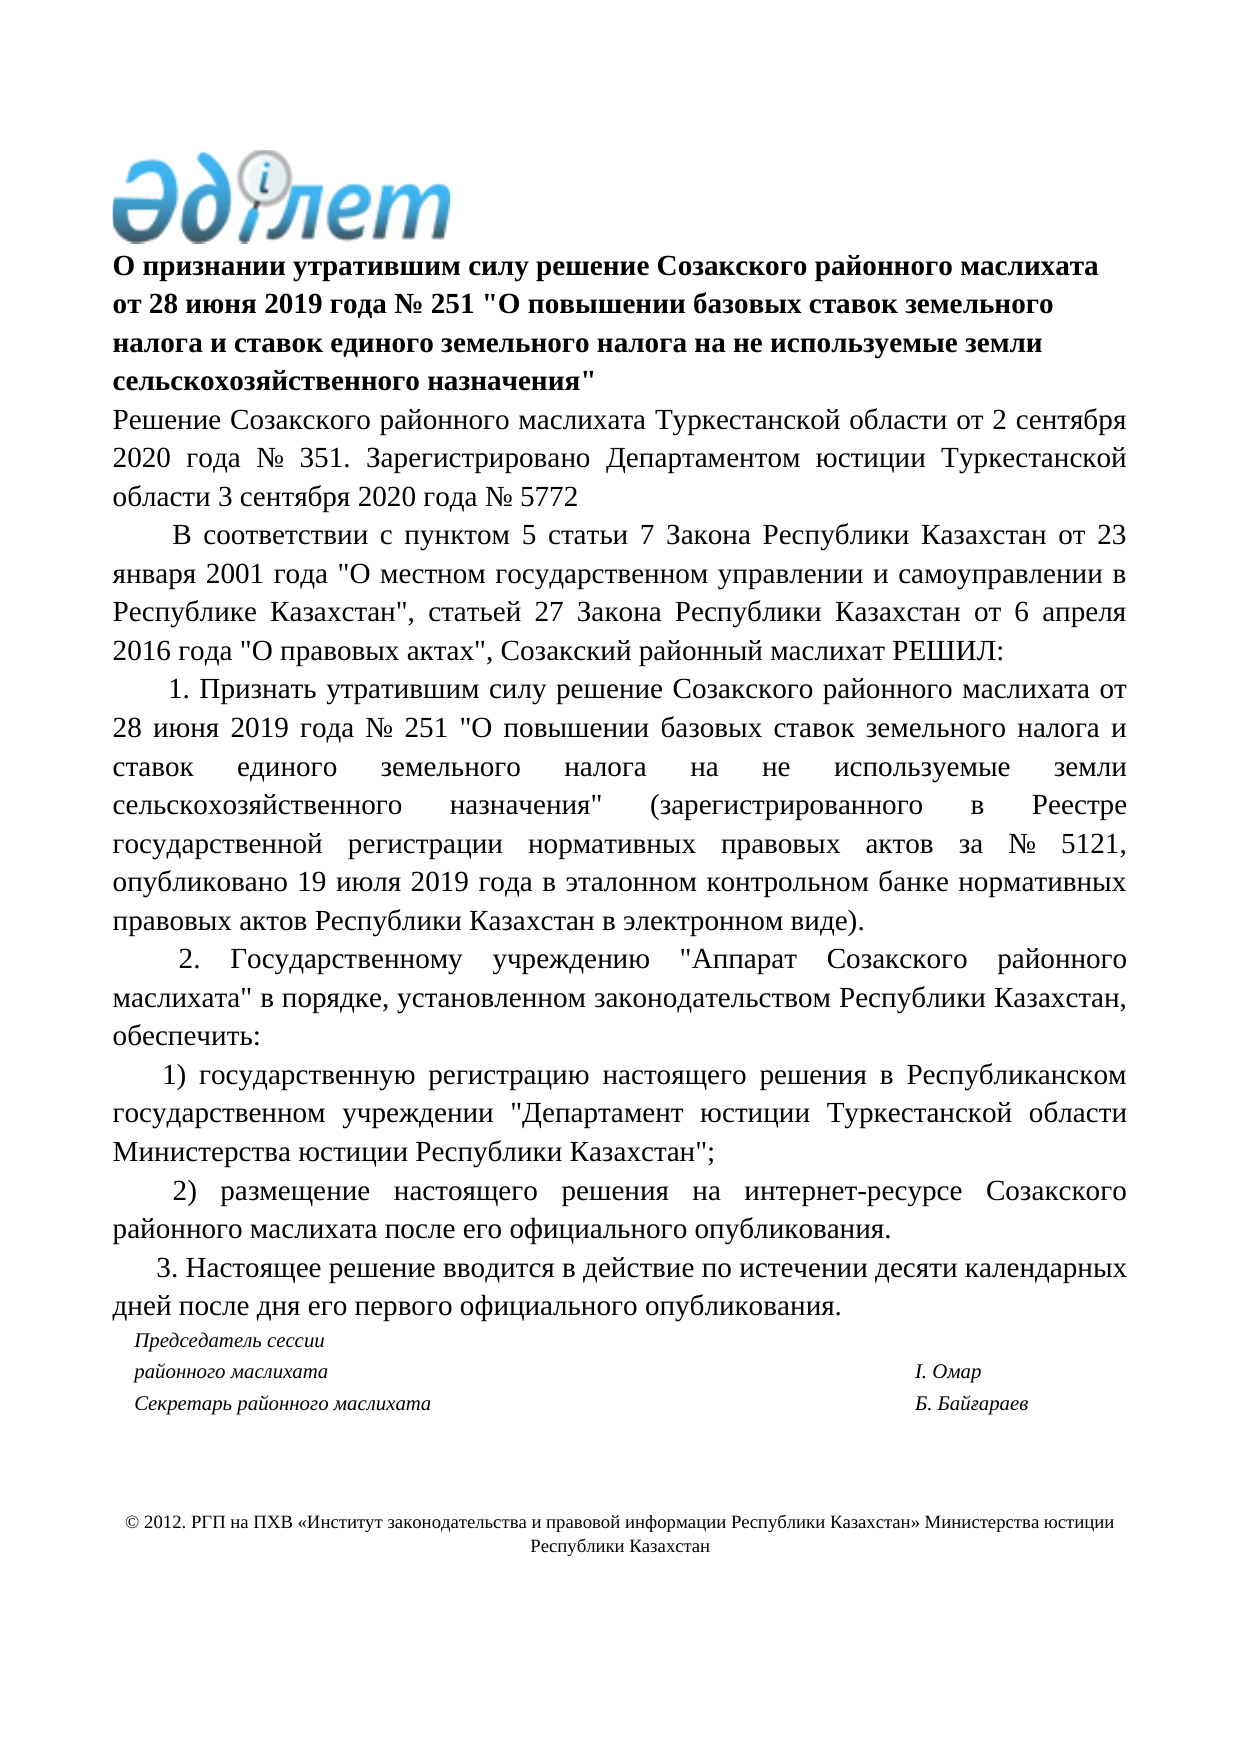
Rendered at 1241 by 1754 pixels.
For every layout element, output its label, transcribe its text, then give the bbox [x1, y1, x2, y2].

text О признании утратившим силу решение Созакского районного маслихата от 28 июня 2019 года № 251 "О повышении базовых ставок земельного налога и ставок единого земельного налога на не используемые земли сельскохозяйственного назначения" [112, 248, 1128, 397]
text В соответствии с пунктом 5 статьи 7 Закона Республики Казахстан от 23 января 2001 года "О местном государственном управлении и самоуправлении в Республике Казахстан", статьей 27 Закона Республики Казахстан от 6 апреля 2016 года "О правовых актах", Созакский районный маслихат РЕШИЛ: [112, 517, 1128, 667]
text 3. Настоящее решение вводится в действие по истечении десяти календарных дней после дня его первого официального опубликования. [112, 1250, 1128, 1322]
table_cell районного маслихата [101, 1358, 913, 1389]
text Решение Созакского районного маслихата Туркестанской области от 2 сентября 2020 года № 351. Зарегистрировано Департаментом юстиции Туркестанской области 3 сентября 2020 года № 5772 [112, 402, 1128, 512]
table_cell Секретарь районного маслихата [101, 1389, 913, 1420]
picture [112, 150, 451, 244]
table_cell І. Омар [913, 1358, 1240, 1389]
text 2. Государственному учреждению "Аппарат Созакского районного маслихата" в порядке, установленном законодательством Республики Казахстан, обеспечить: [112, 941, 1128, 1052]
text 1. Признать утратившим силу решение Созакского районного маслихата от 28 июня 2019 года № 251 "О повышении базовых ставок земельного налога и ставок единого земельного налога на не используемые земли сельскохозяйственного назначения" (зарегистрированного в Реестре государственной регистрации нормативных правовых актов за № 5121, опубликовано 19 июля 2019 года в эталонном контрольном банке нормативных правовых актов Республики Казахстан в электронном виде). [112, 672, 1128, 936]
table_cell Б. Байғараев [913, 1389, 1240, 1420]
text © 2012. РГП на ПХВ «Институт законодательства и правовой информации Республики Казахстан» Министерства юстиции Республики Казахстан [112, 1511, 1128, 1557]
text 1) государственную регистрацию настоящего решения в Республиканском государственном учреждении "Департамент юстиции Туркестанской области Министерства юстиции Республики Казахстан"; [112, 1057, 1128, 1168]
table_header Председатель сессии [101, 1327, 1240, 1358]
text 2) размещение настоящего решения на интернет-ресурсе Созакского районного маслихата после его официального опубликования. [112, 1173, 1128, 1245]
